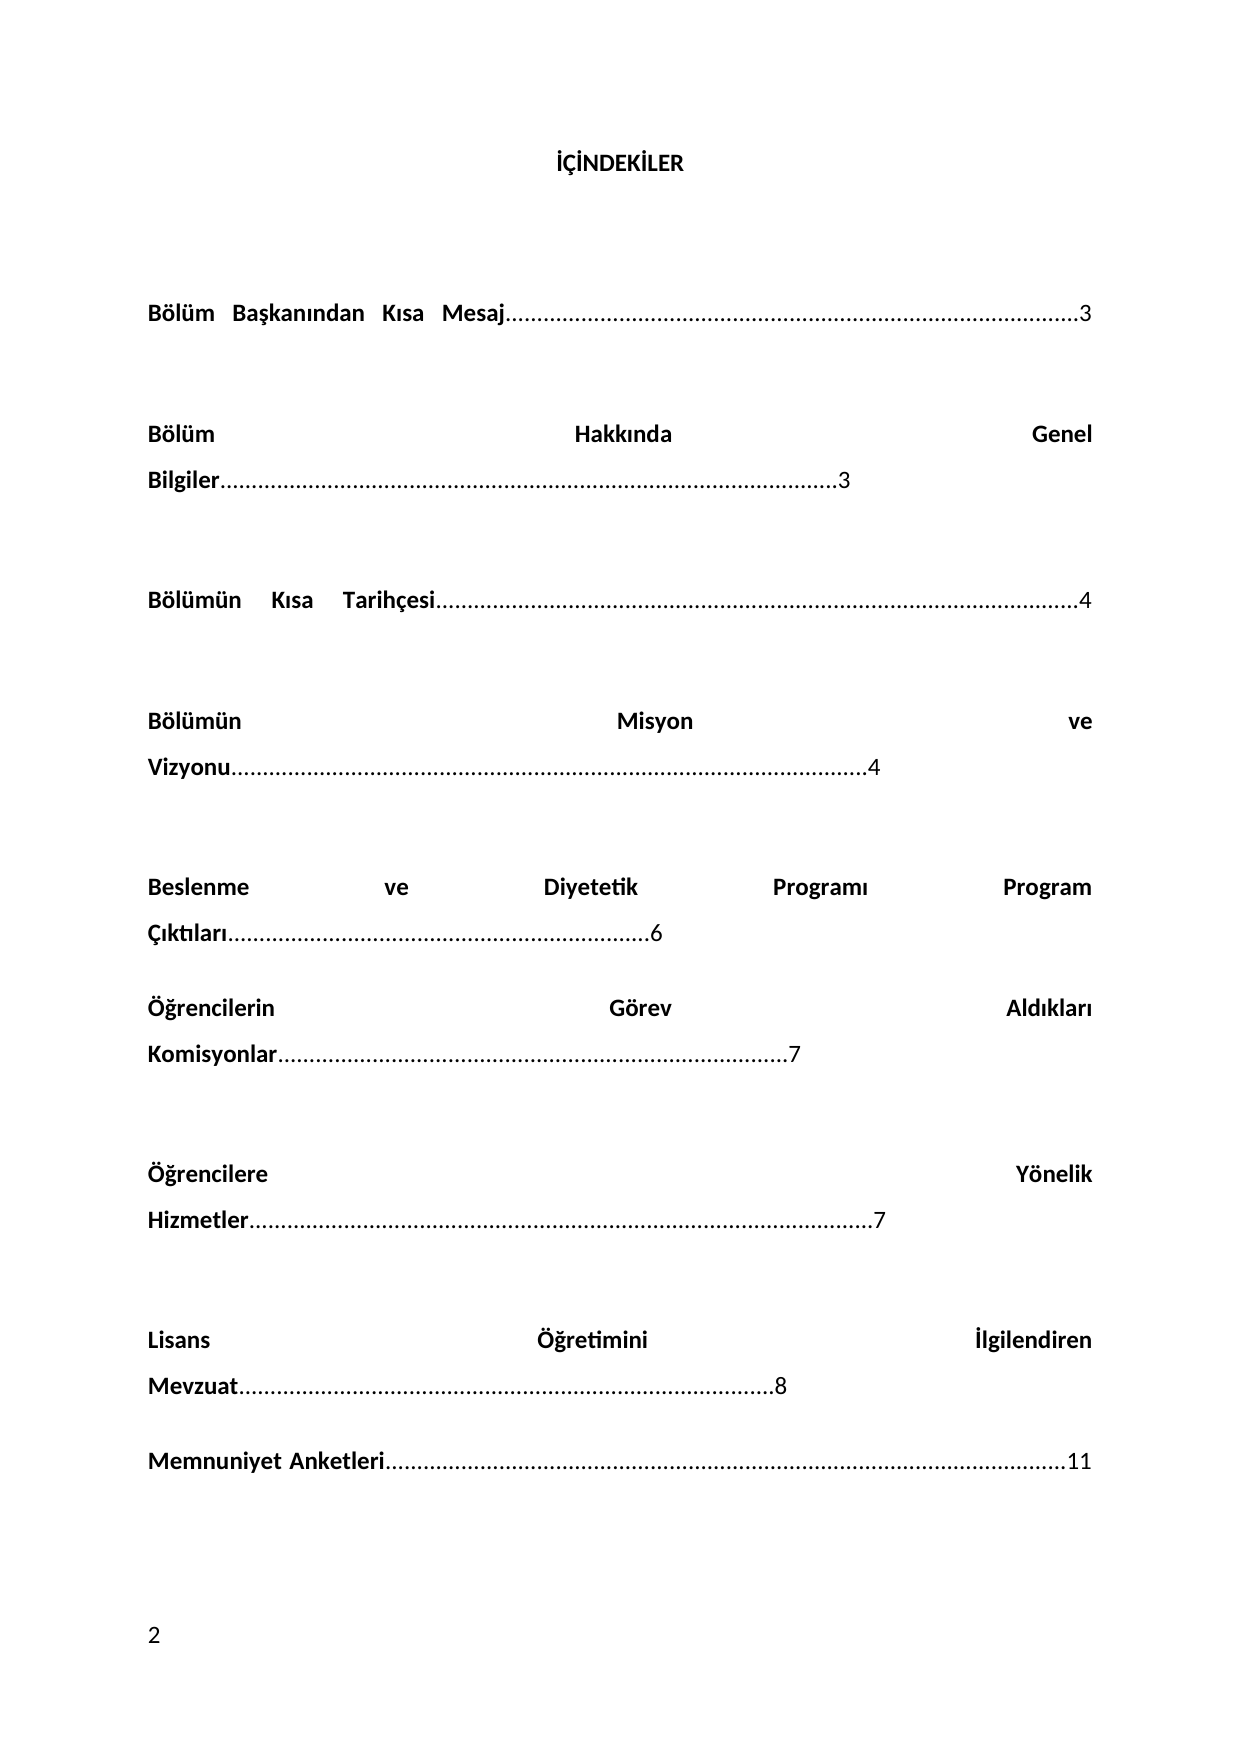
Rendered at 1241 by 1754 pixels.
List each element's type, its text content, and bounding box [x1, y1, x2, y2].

text Bölüm Başkanından Kısa Mesaj...........................................................................................3 [148, 297, 1093, 374]
text Öğrencilerin Görev Aldıkları Komisyonlar.................................................................................7 [148, 992, 1093, 1114]
text İÇİNDEKİLER [148, 148, 1093, 178]
text Beslenme ve Diyetetik Programı Program Çıktıları...................................................................6 [148, 871, 1093, 948]
text Lisans Öğretimini İlgilendiren Mevzuat.....................................................................................8 [148, 1325, 1093, 1401]
text Öğrencilere Yönelik Hizmetler...................................................................................................7 [148, 1158, 1093, 1280]
text Bölümün Kısa Tarihçesi......................................................................................................4 [148, 584, 1093, 661]
text Bölüm Hakkında Genel Bilgiler..................................................................................................3 [148, 418, 1093, 540]
text Bölümün Misyon ve Vizyonu.....................................................................................................4 [148, 705, 1093, 827]
text Memnuniyet Anketleri............................................................................................................11 [148, 1445, 1093, 1522]
